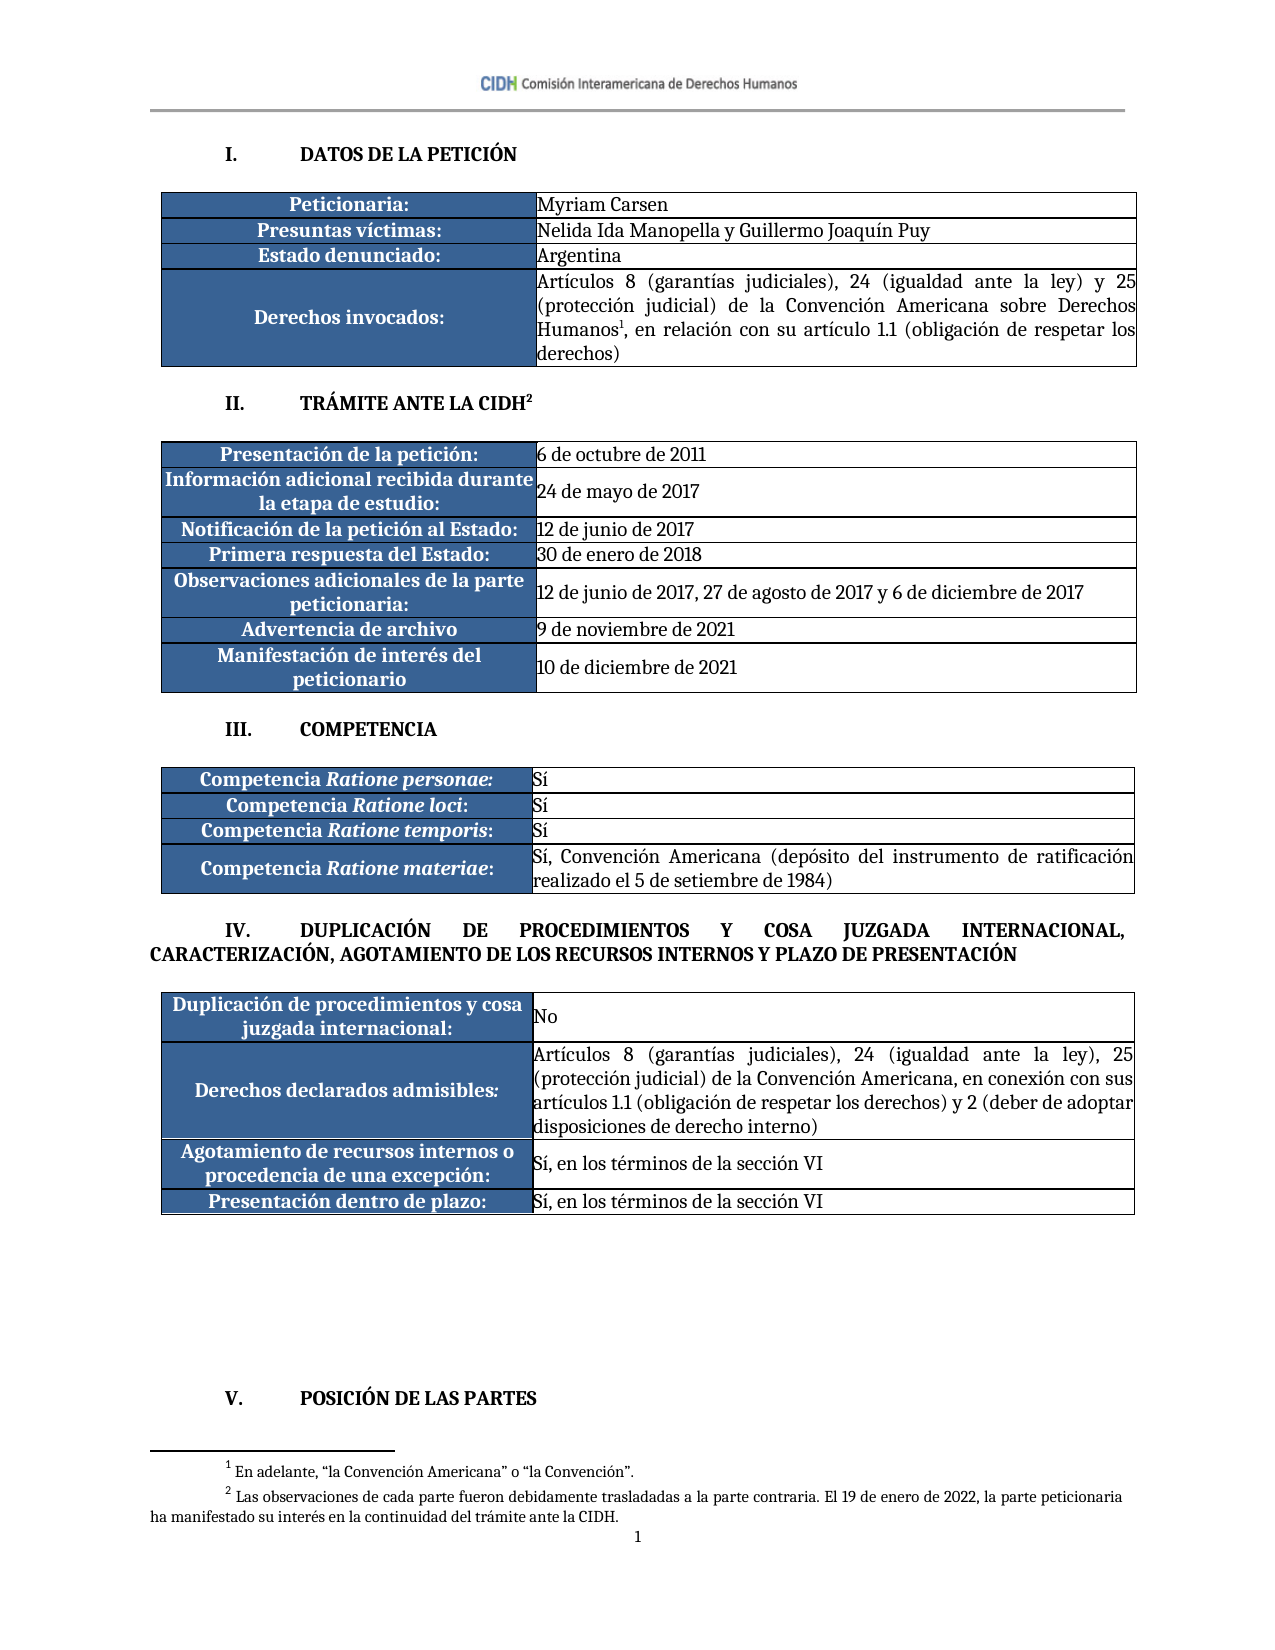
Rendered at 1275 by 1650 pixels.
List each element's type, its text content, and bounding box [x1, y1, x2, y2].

table_cell Sí [533, 819, 1134, 843]
text II. TRÁMITE ANTE LA CIDH [150, 392, 1125, 416]
table_cell Nelida Ida Manopella y Guillermo Joaquín Puy [537, 219, 1136, 243]
table_cell Artículos 8 (garantías judiciales), 24 (igualdad ante la ley) y 25 (protección judicial) de la Convención Americana sobre Derechos Humanos, en relación con su artículo 1.1 (obligación de respetar los derechos) [537, 270, 1136, 366]
table_cell Artículos 8 (garantías judiciales), 24 (igualdad ante la ley), 25 (protección judicial) de la Convención Americana, en conexión con sus artículos 1.1 (obligación de respetar los derechos) y 2 (deber de adoptar disposiciones de derecho interno) [534, 1043, 1134, 1138]
table_cell Competencia Ratione materiae: [162, 845, 532, 893]
table_cell 9 de noviembre de 2021 [537, 618, 1136, 642]
table_cell Manifestación de interés del peticionario [162, 644, 536, 692]
table_cell Observaciones adicionales de la parte peticionaria: [162, 569, 536, 617]
text III. COMPETENCIA [150, 718, 1125, 742]
table_cell 10 de diciembre de 2021 [537, 644, 1136, 692]
picture [475, 75, 800, 93]
table_cell Competencia Ratione temporis: [162, 819, 532, 843]
table_header Presentación de la petición: [162, 443, 536, 467]
table_cell Argentina [537, 244, 1136, 268]
table_header Peticionaria: [162, 193, 536, 217]
table_header Sí [533, 768, 1134, 792]
table_cell 30 de enero de 2018 [537, 543, 1136, 567]
table_header Duplicación de procedimientos y cosa juzgada internacional: [162, 993, 532, 1041]
list V. POSICIÓN DE LAS PARTES [150, 1387, 1125, 1411]
table_cell Advertencia de archivo [162, 618, 536, 642]
table_cell Sí, Convención Americana (depósito del instrumento de ratificación realizado el 5 de setiembre de 1984) [533, 845, 1134, 893]
table_header Competencia Ratione personae: [162, 768, 532, 792]
table_cell Sí [533, 794, 1134, 818]
table_cell Derechos declarados admisibles: [162, 1043, 532, 1138]
table_header No [534, 993, 1134, 1041]
table_cell Sí, en los términos de la sección VI [534, 1190, 1134, 1213]
table_cell Notificación de la petición al Estado: [162, 518, 536, 542]
table_cell Información adicional recibida durante la etapa de estudio: [162, 468, 536, 516]
table_cell Derechos invocados: [162, 270, 536, 366]
table_cell Agotamiento de recursos internos o procedencia de una excepción: [162, 1140, 532, 1188]
table_cell 12 de junio de 2017, 27 de agosto de 2017 y 6 de diciembre de 2017 [537, 569, 1136, 617]
table_header 6 de octubre de 2011 [537, 442, 1136, 467]
table_header Myriam Carsen [537, 193, 1136, 217]
text IV. DUPLICACIÓN DE PROCEDIMIENTOS Y COSA JUZGADA INTERNACIONAL, CARACTERIZACIÓN, AGOTAMIENTO DE LOS RECURSOS INTERNOS Y PLAZO DE PRESENTACIÓN [150, 919, 1125, 967]
table_cell 24 de mayo de 2017 [537, 468, 1136, 516]
table_cell Presentación dentro de plazo: [162, 1190, 532, 1213]
table_cell Sí, en los términos de la sección VI [534, 1140, 1134, 1188]
text I. DATOS DE LA PETICIÓN [150, 143, 1125, 167]
table_cell : [162, 219, 536, 243]
table_cell Primera respuesta del Estado: [162, 543, 536, 567]
table_cell 12 de junio de 2017 [537, 518, 1136, 542]
table_cell Estado denunciado: [162, 244, 536, 268]
table_cell Competencia Ratione loci: [162, 794, 532, 818]
